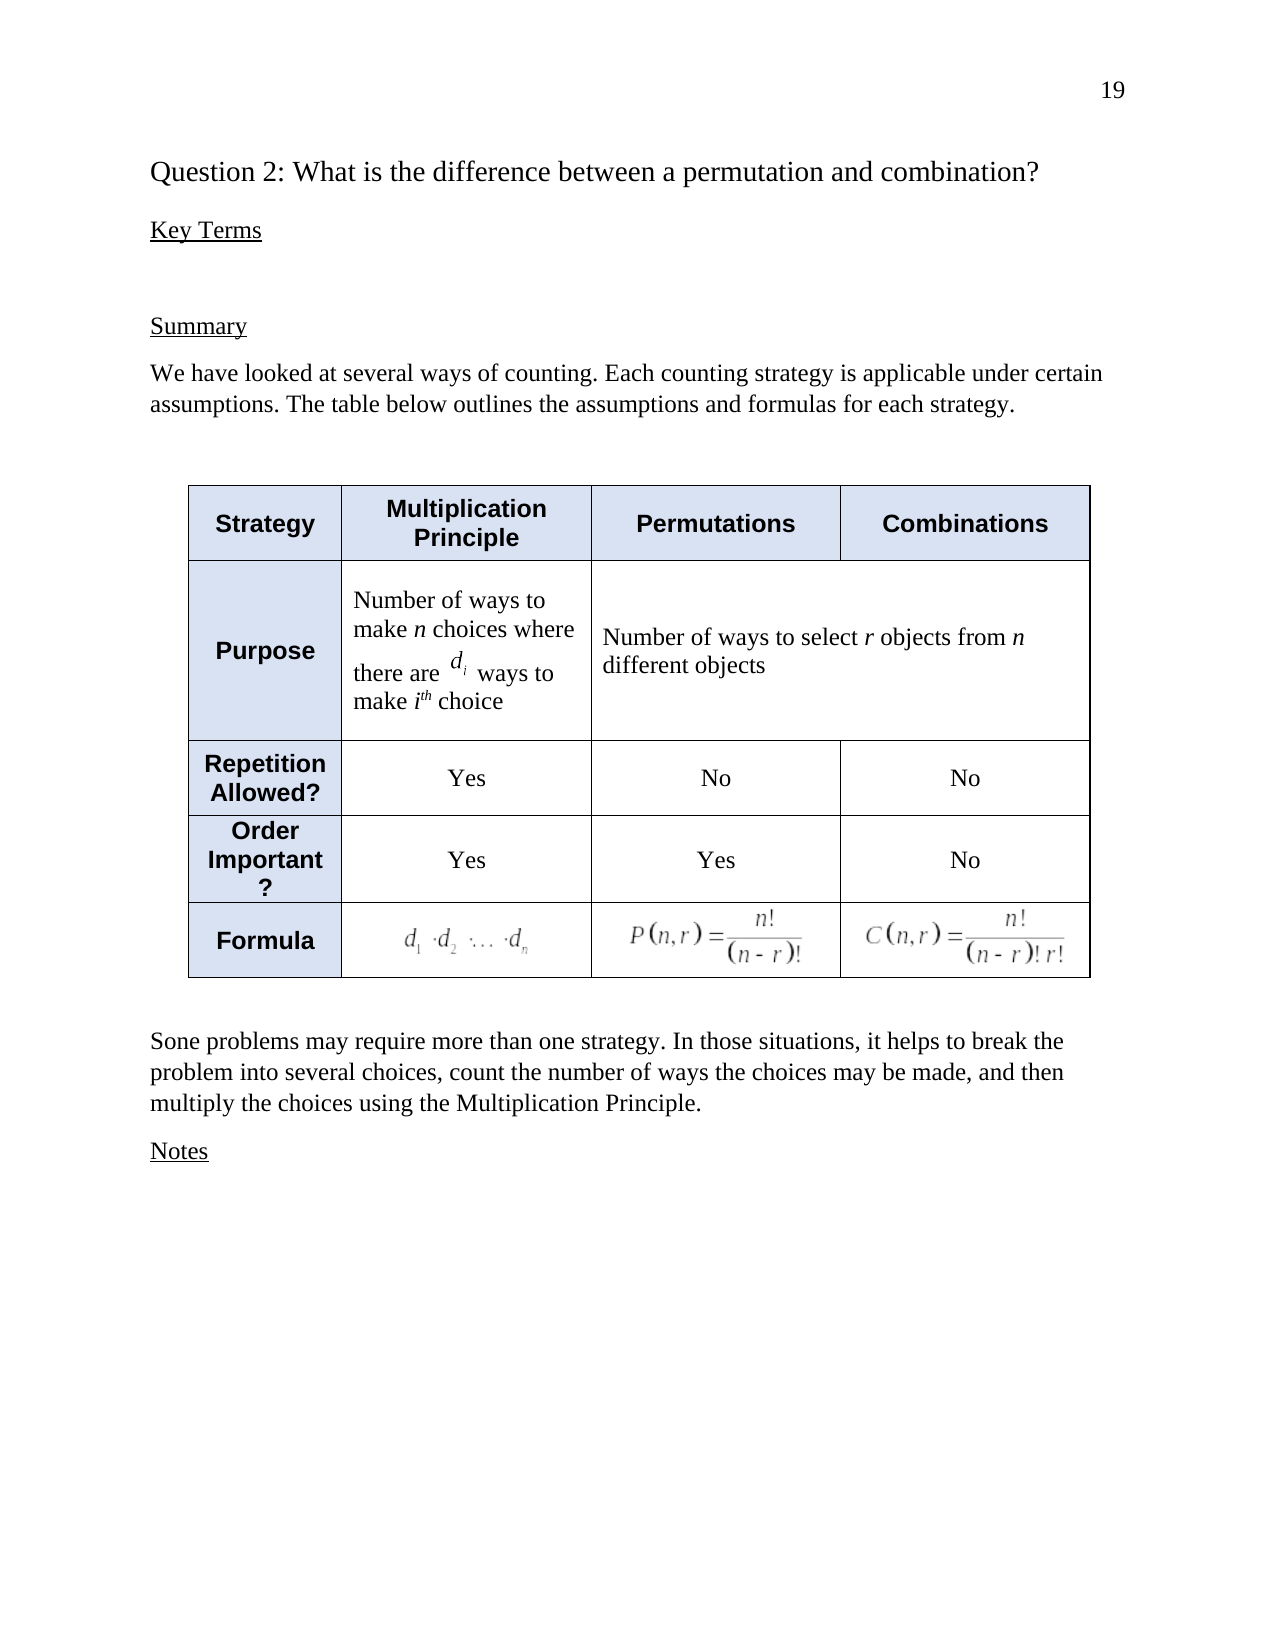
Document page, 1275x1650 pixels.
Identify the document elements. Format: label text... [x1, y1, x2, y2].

text We have looked at several ways of counting. Each counting strategy is applicable under certain assumptions. The table below outlines the assumptions and formulas for each strategy. [150, 358, 1125, 418]
table_cell [342, 903, 591, 977]
table_cell Number of ways to make n choices where there are ways to make ith choice [342, 561, 591, 740]
table_cell No [841, 816, 1089, 902]
table_header Multiplication Principle [342, 486, 591, 560]
text Sone problems may require more than one strategy. In those situations, it helps to break the problem into several choices, count the number of ways the choices may be made, and then multiply the choices using the Multiplication Principle. [150, 1026, 1125, 1117]
table_header Combinations [841, 486, 1089, 560]
text Notes [150, 1136, 1125, 1164]
subtitle Question 2: What is the difference between a permutation and combination? [150, 154, 1125, 188]
table_cell Order Important? [189, 816, 341, 902]
table_cell Yes [342, 816, 591, 902]
table_cell No [592, 741, 840, 815]
table_cell Yes [592, 816, 840, 902]
table_header Strategy [189, 486, 341, 560]
table_cell Purpose [189, 561, 341, 740]
table_cell Number of ways to select r objects from n different objects [592, 561, 1089, 740]
table_cell Repetition Allowed? [189, 741, 341, 815]
table_cell Yes [342, 741, 591, 815]
text Key Terms [150, 215, 1125, 244]
table_cell No [841, 741, 1089, 815]
table_cell Formula [189, 903, 341, 977]
table_cell [841, 903, 1089, 977]
text Summary [150, 311, 1125, 339]
table_cell [592, 903, 840, 977]
table_header Permutations [592, 486, 840, 560]
